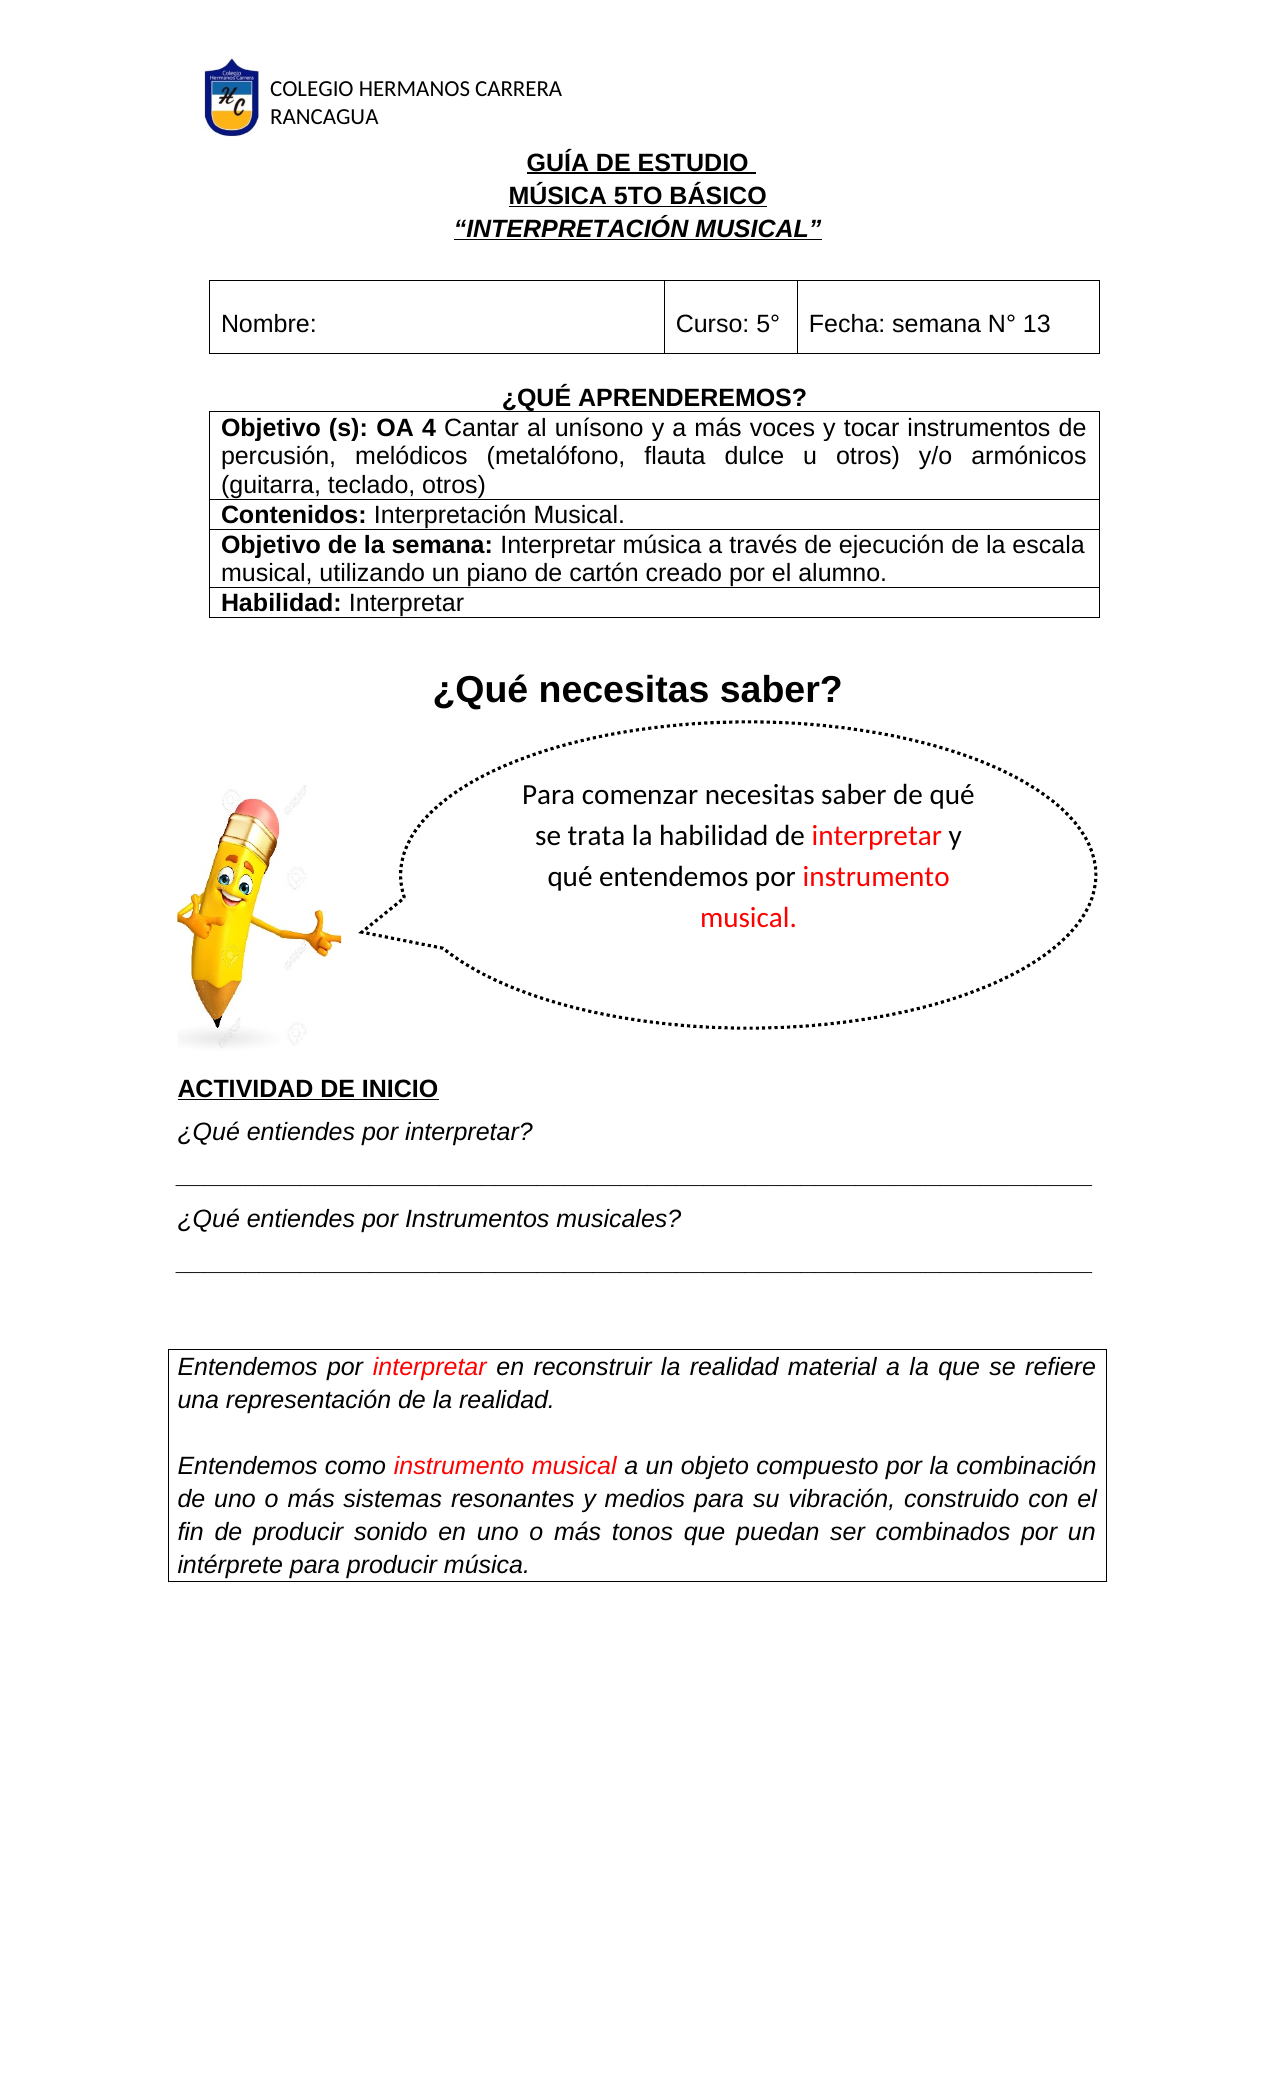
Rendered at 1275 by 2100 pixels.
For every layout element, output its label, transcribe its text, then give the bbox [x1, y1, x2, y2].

table_header Fecha: semana N° 13 [798, 281, 1099, 353]
table_cell Objetivo (s): OA 4 Cantar al unísono y a más voces y tocar instrumentos de percusión, melódicos (metalófono, flauta dulce u otros) y/o armónicos (guitarra, teclado, otros) [486, 412, 1099, 499]
text ACTIVIDAD DE INICIO [177, 1074, 1098, 1103]
table_cell Objetivo de la semana: Interpretar música a través de ejecución de la escala musical, utilizando un piano de cartón creado por el alumno. [888, 530, 1099, 587]
table_header Curso: 5° [665, 281, 797, 353]
text ¿Qué entiendes por interpretar? [177, 1117, 1098, 1146]
text __________________________________________________________________ [177, 1247, 1098, 1275]
table_cell Objetivo (s): OA 4 Cantar al unísono y a más voces y tocar instrumentos de percusión, melódicos (metalófono, flauta dulce u otros) y/o armónicos (guitarra, teclado, otros) [210, 412, 444, 499]
text __________________________________________________________________ [177, 1160, 1098, 1189]
text GUÍA DE ESTUDIO [177, 148, 1098, 176]
table_header Nombre: [210, 281, 664, 353]
picture [177, 779, 342, 1053]
text “INTERPRETACIÓN MUSICAL” [177, 214, 1098, 242]
text Entendemos como instrumento musical a un objeto compuesto por la combinación de uno o más sistemas resonantes y medios para su vibración, construido con el fin de producir sonido en uno o más tonos que puedan ser combinados por un intérprete para producir música. [169, 1448, 1106, 1581]
table_cell Habilidad: Interpretar [210, 588, 1099, 617]
table_cell Contenidos: Interpretación Musical. [210, 500, 1099, 528]
text ¿Qué entiendes por Instrumentos musicales? [177, 1203, 1098, 1232]
table_cell Objetivo de la semana: Interpretar música a través de ejecución de la escala musical, utilizando un piano de cartón creado por el alumno. [210, 530, 500, 587]
table_cell ¿QUÉ APRENDEREMOS? [210, 354, 1099, 411]
text Entendemos por interpretar en reconstruir la realidad material a la que se refiere una representación de la realidad. [169, 1350, 1106, 1414]
picture [202, 57, 261, 137]
text ¿Qué necesitas saber? [177, 667, 1098, 711]
text MÚSICA 5TO BÁSICO [177, 181, 1098, 209]
